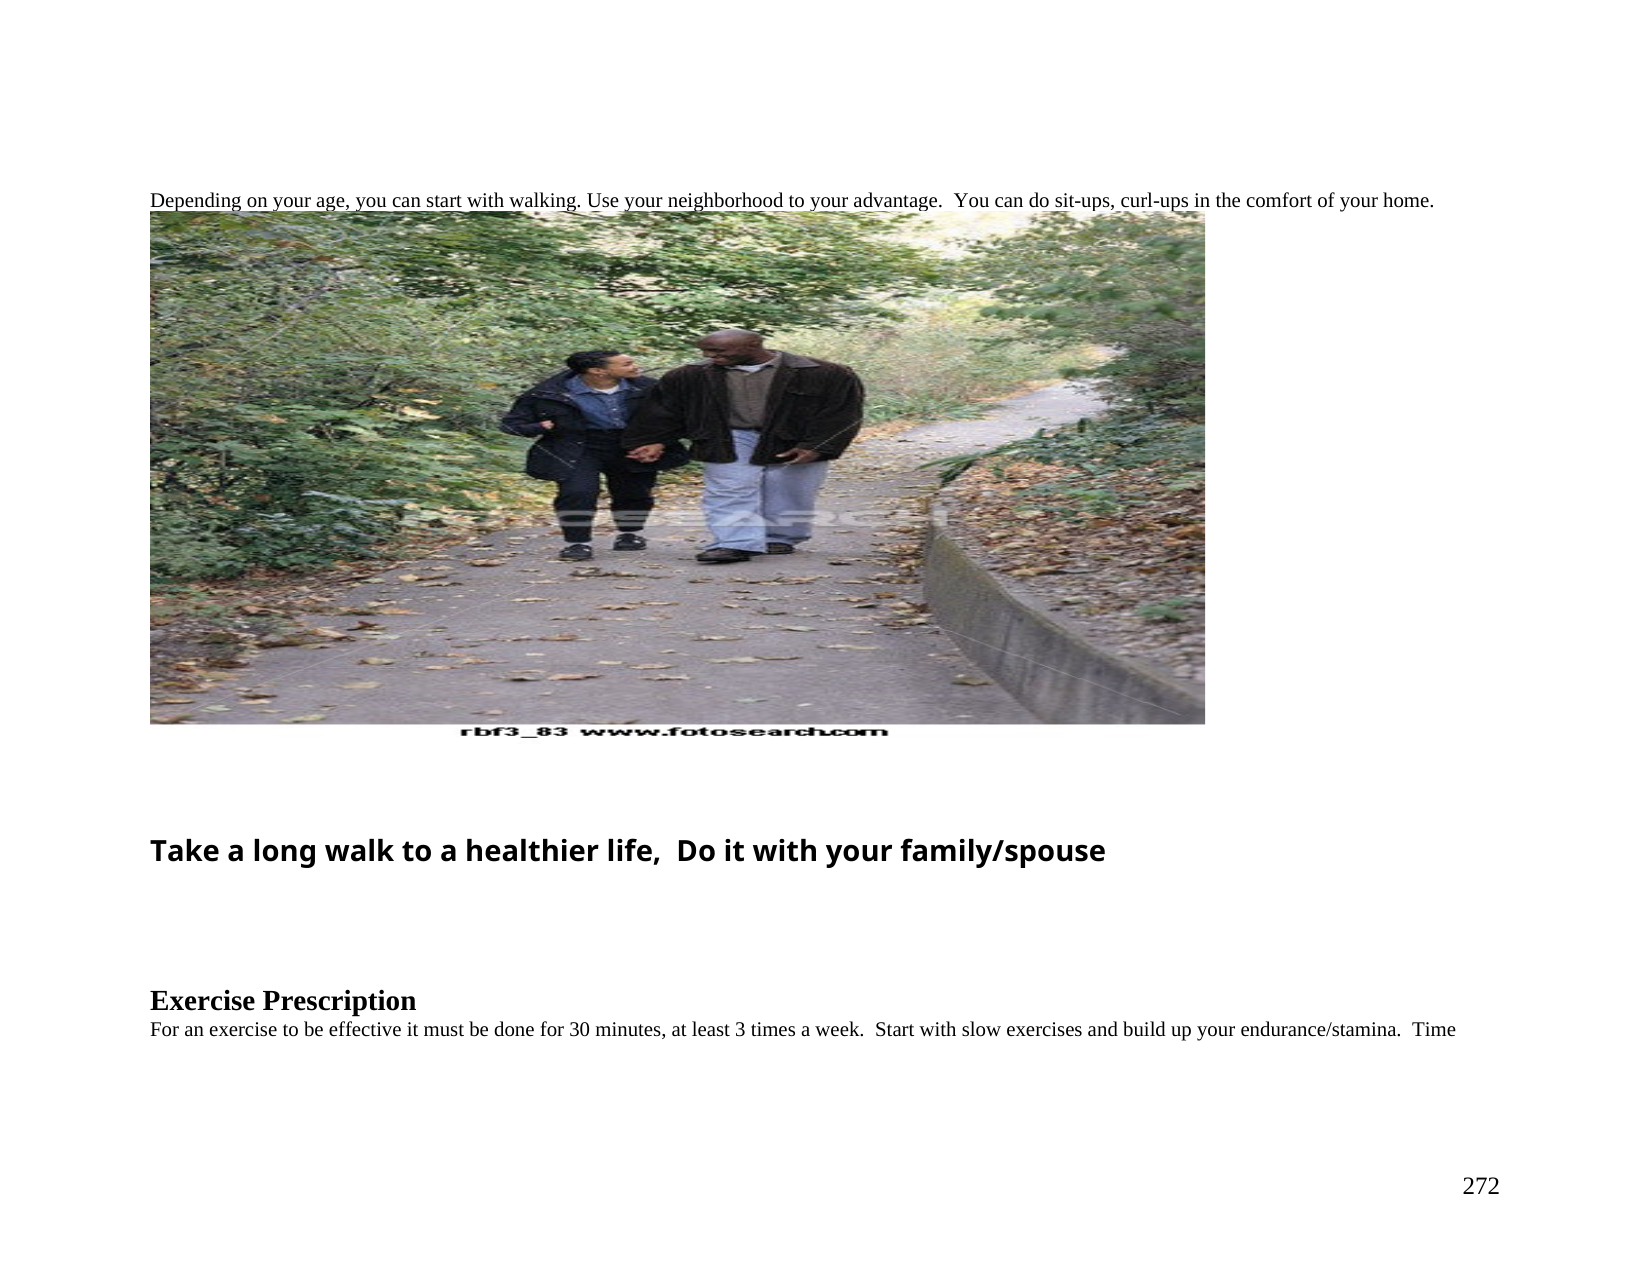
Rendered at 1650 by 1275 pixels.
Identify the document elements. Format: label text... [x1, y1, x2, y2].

text Exercise Prescription [150, 983, 1500, 1017]
text For an exercise to be effective it must be done for 30 minutes, at least 3 times a week. Start with slow exercises and build up your endurance/stamina. Time [150, 1017, 1500, 1041]
picture [150, 211, 1205, 745]
text Depending on your age, you can start with walking. Use your neighborhood to your advantage. You can do sit-ups, curl-ups in the comfort of your home. [150, 187, 1500, 212]
text Take a long walk to a healthier life, Do it with your family/spouse [150, 830, 1500, 870]
